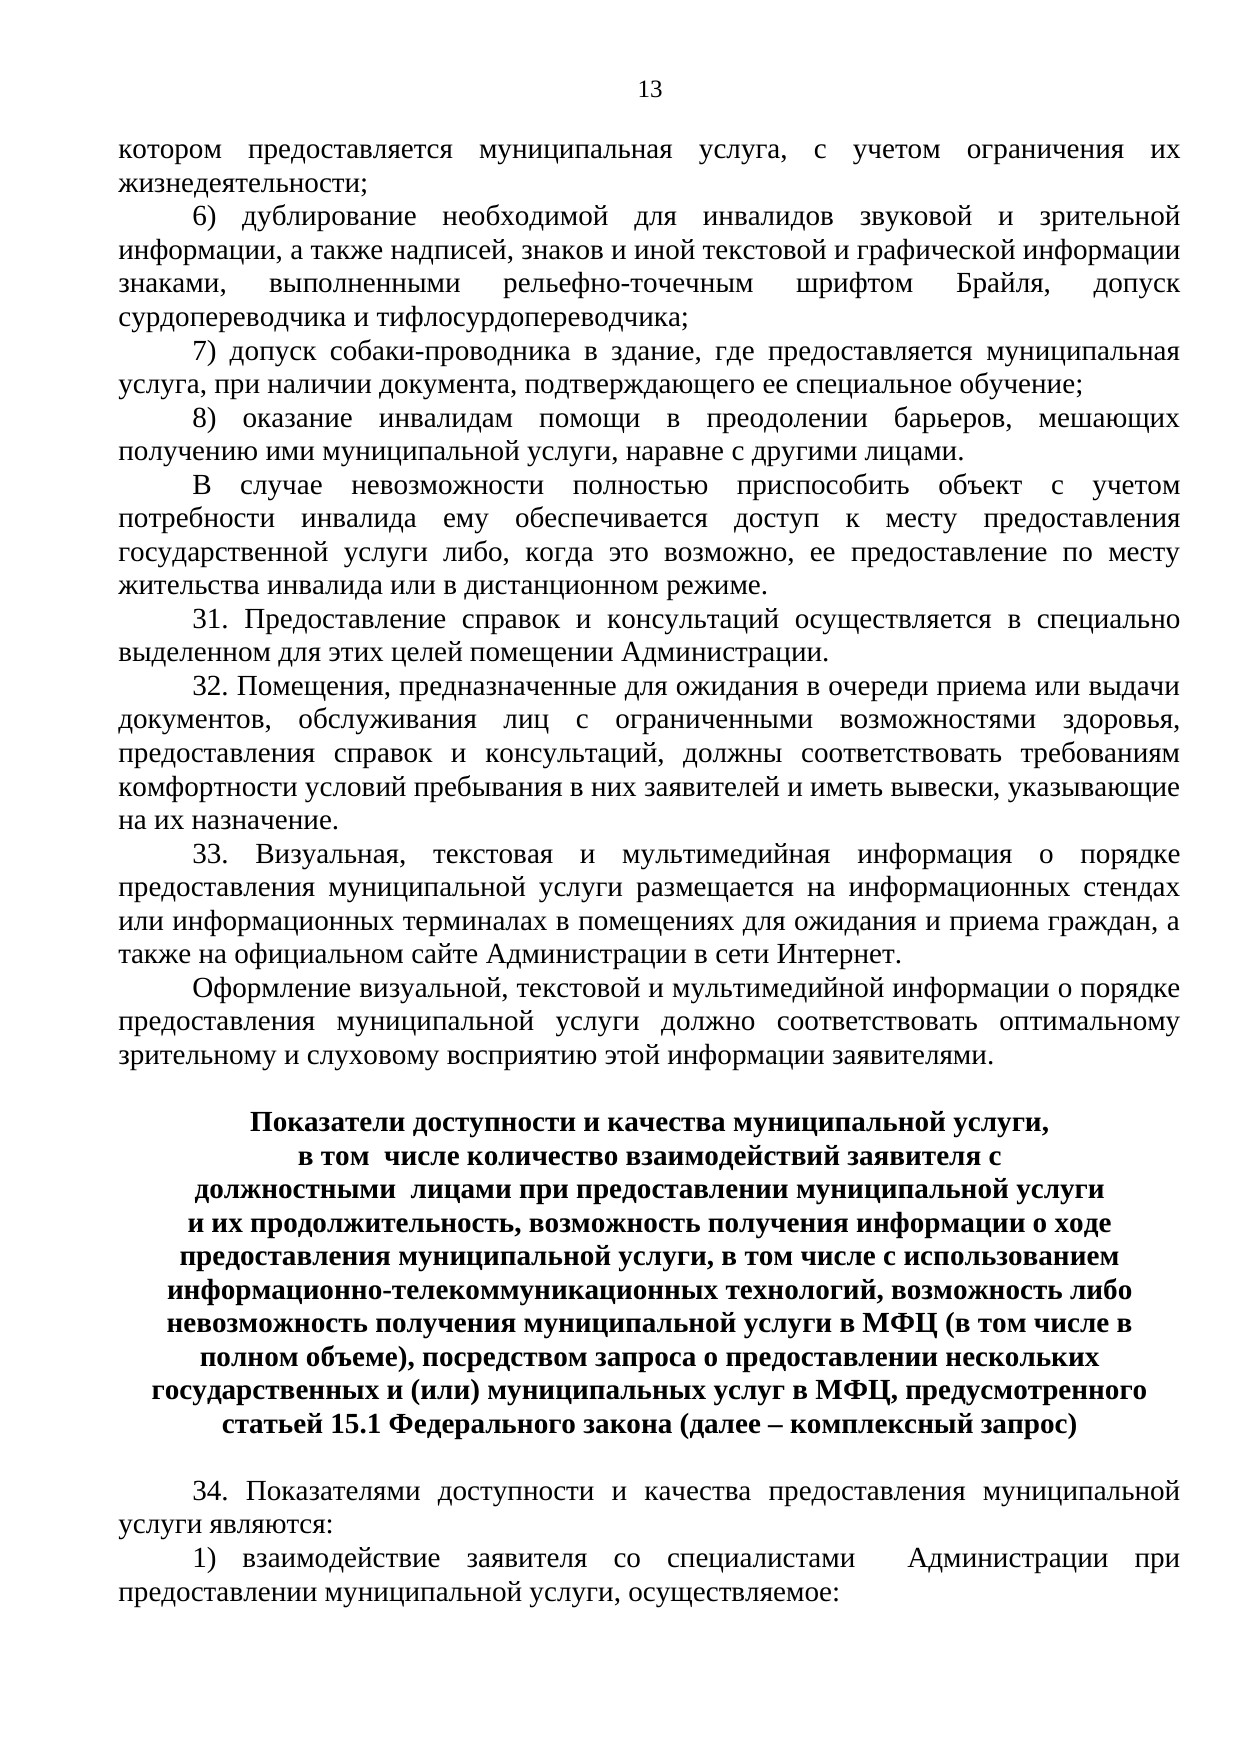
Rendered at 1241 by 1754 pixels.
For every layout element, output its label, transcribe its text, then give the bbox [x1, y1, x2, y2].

title и их продолжительность, возможность получения информации о ходе предоставления муниципальной услуги, в том числе с использованием информационно-телекоммуникационных технологий, возможность либо невозможность получения муниципальной услуги в МФЦ (в том числе в полном объеме), посредством запроса о предоставлении нескольких государственных и (или) муниципальных услуг в МФЦ, предусмотренного [118, 1205, 1181, 1406]
text 33. Визуальная, текстовая и мультимедийная информация о порядке предоставления муниципальной услуги размещается на информационных стендах или информационных терминалах в помещениях для ожидания и приема граждан, а также на официальном сайте Администрации в сети Интернет. [118, 836, 1181, 970]
text 8) оказание инвалидам помощи в преодолении барьеров, мешающих получению ими муниципальной услуги, наравне с другими лицами. [118, 400, 1181, 467]
text 1) взаимодействие заявителя со специалистами Администрации при предоставлении муниципальной услуги, осуществляемое: [118, 1540, 1181, 1607]
title статьей 15.1 Федерального закона (далее – комплексный запрос) [118, 1406, 1181, 1439]
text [118, 131, 1181, 198]
text 7) допуск собаки-проводника в здание, где предоставляется муниципальная услуга, при наличии документа, подтверждающего ее специальное обучение; [118, 333, 1181, 400]
title должностными лицами при предоставлении муниципальной услуги [118, 1171, 1181, 1205]
text 34. Показателями доступности и качества предоставления муниципальной услуги являются: [118, 1473, 1181, 1540]
text В случае невозможности полностью приспособить объект с учетом потребности инвалида ему обеспечивается доступ к месту предоставления государственной услуги либо, когда это возможно, ее предоставление по месту жительства инвалида или в дистанционном режиме. [118, 467, 1181, 601]
title Показатели доступности и качества муниципальной услуги, [118, 1104, 1181, 1138]
title в том числе количество взаимодействий заявителя с [118, 1138, 1181, 1171]
text 31. Предоставление справок и консультаций осуществляется в специально выделенном для этих целей помещении Администрации. [118, 601, 1181, 668]
text 6) дублирование необходимой для инвалидов звуковой и зрительной информации, а также надписей, знаков и иной текстовой и графической информации знаками, выполненными рельефно-точечным шрифтом Брайля, допуск сурдопереводчика и тифлосурдопереводчика; [118, 198, 1181, 333]
text 32. Помещения, предназначенные для ожидания в очереди приема или выдачи документов, обслуживания лиц с ограниченными возможностями здоровья, предоставления справок и консультаций, должны соответствовать требованиям комфортности условий пребывания в них заявителей и иметь вывески, указывающие на их назначение. [118, 668, 1181, 836]
text Оформление визуальной, текстовой и мультимедийной информации о порядке предоставления муниципальной услуги должно соответствовать оптимальному зрительному и слуховому восприятию этой информации заявителями. [118, 970, 1181, 1071]
